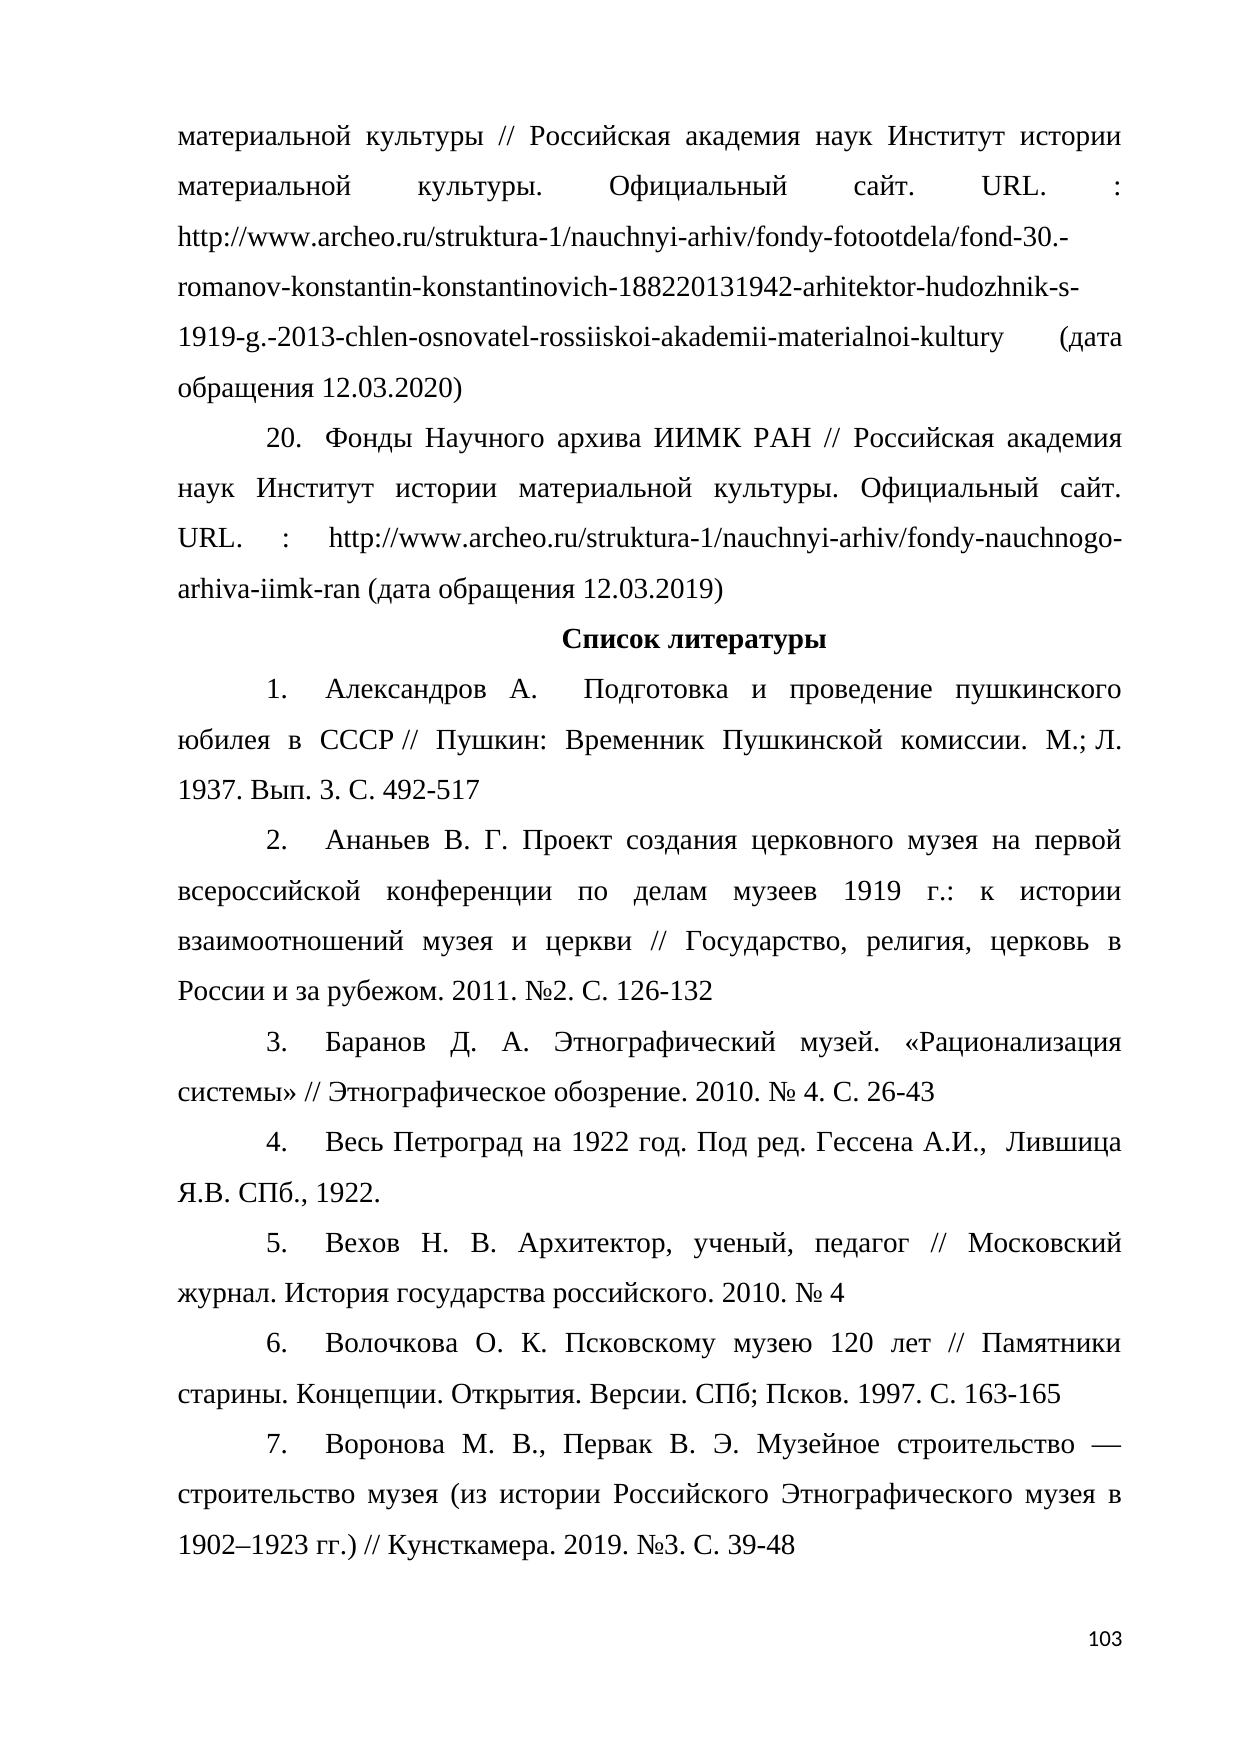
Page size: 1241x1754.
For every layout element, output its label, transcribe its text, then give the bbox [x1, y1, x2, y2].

list Вехов Н. В. Архитектор, ученый, педагог // Московский журнал. История государства российского. 2010. № 4 [177, 1225, 1122, 1309]
list Весь Петроград на 1922 год. Под ред. Гессена А.И., Лившица Я.В. СПб., 1922. [177, 1124, 1122, 1208]
list Воронова М. В., Первак В. Э. Музейное строительство — строительство музея (из истории Российского Этнографического музея в 1902–1923 гг.) // Кунсткамера. 2019. №3. С. 39-48 [177, 1426, 1122, 1560]
list Баранов Д. А. Этнографический музей. «Рационализация системы» // Этнографическое обозрение. 2010. № 4. С. 26-43 [177, 1024, 1122, 1108]
list Волочкова О. К. Псковскому музею 120 лет // Памятники старины. Концепции. Открытия. Версии. СПб; Псков. 1997. С. 163-165 [177, 1326, 1122, 1409]
list Ананьев В. Г. Проект создания церковного музея на первой всероссийской конференции по делам музеев 1919 г.: к истории взаимоотношений музея и церкви // Государство, религия, церковь в России и за рубежом. 2011. №2. С. 126-132 [177, 822, 1122, 1007]
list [177, 118, 1122, 403]
list Фонды Научного архива ИИМК РАН // Российская академия наук Институт истории материальной культуры. Официальный сайт. URL. : http://www.archeo.ru/struktura-1/nauchnyi-arhiv/fondy-nauchnogo-arhiva-iimk-ran (дата обращения 12.03.2019) [177, 420, 1122, 604]
text Список литературы [177, 621, 1122, 655]
list Александров А. Подготовка и проведение пушкинского юбилея в СССР // Пушкин: Временник Пушкинской комиссии. М.; Л. 1937. Вып. 3. С. 492-517 [177, 672, 1122, 806]
